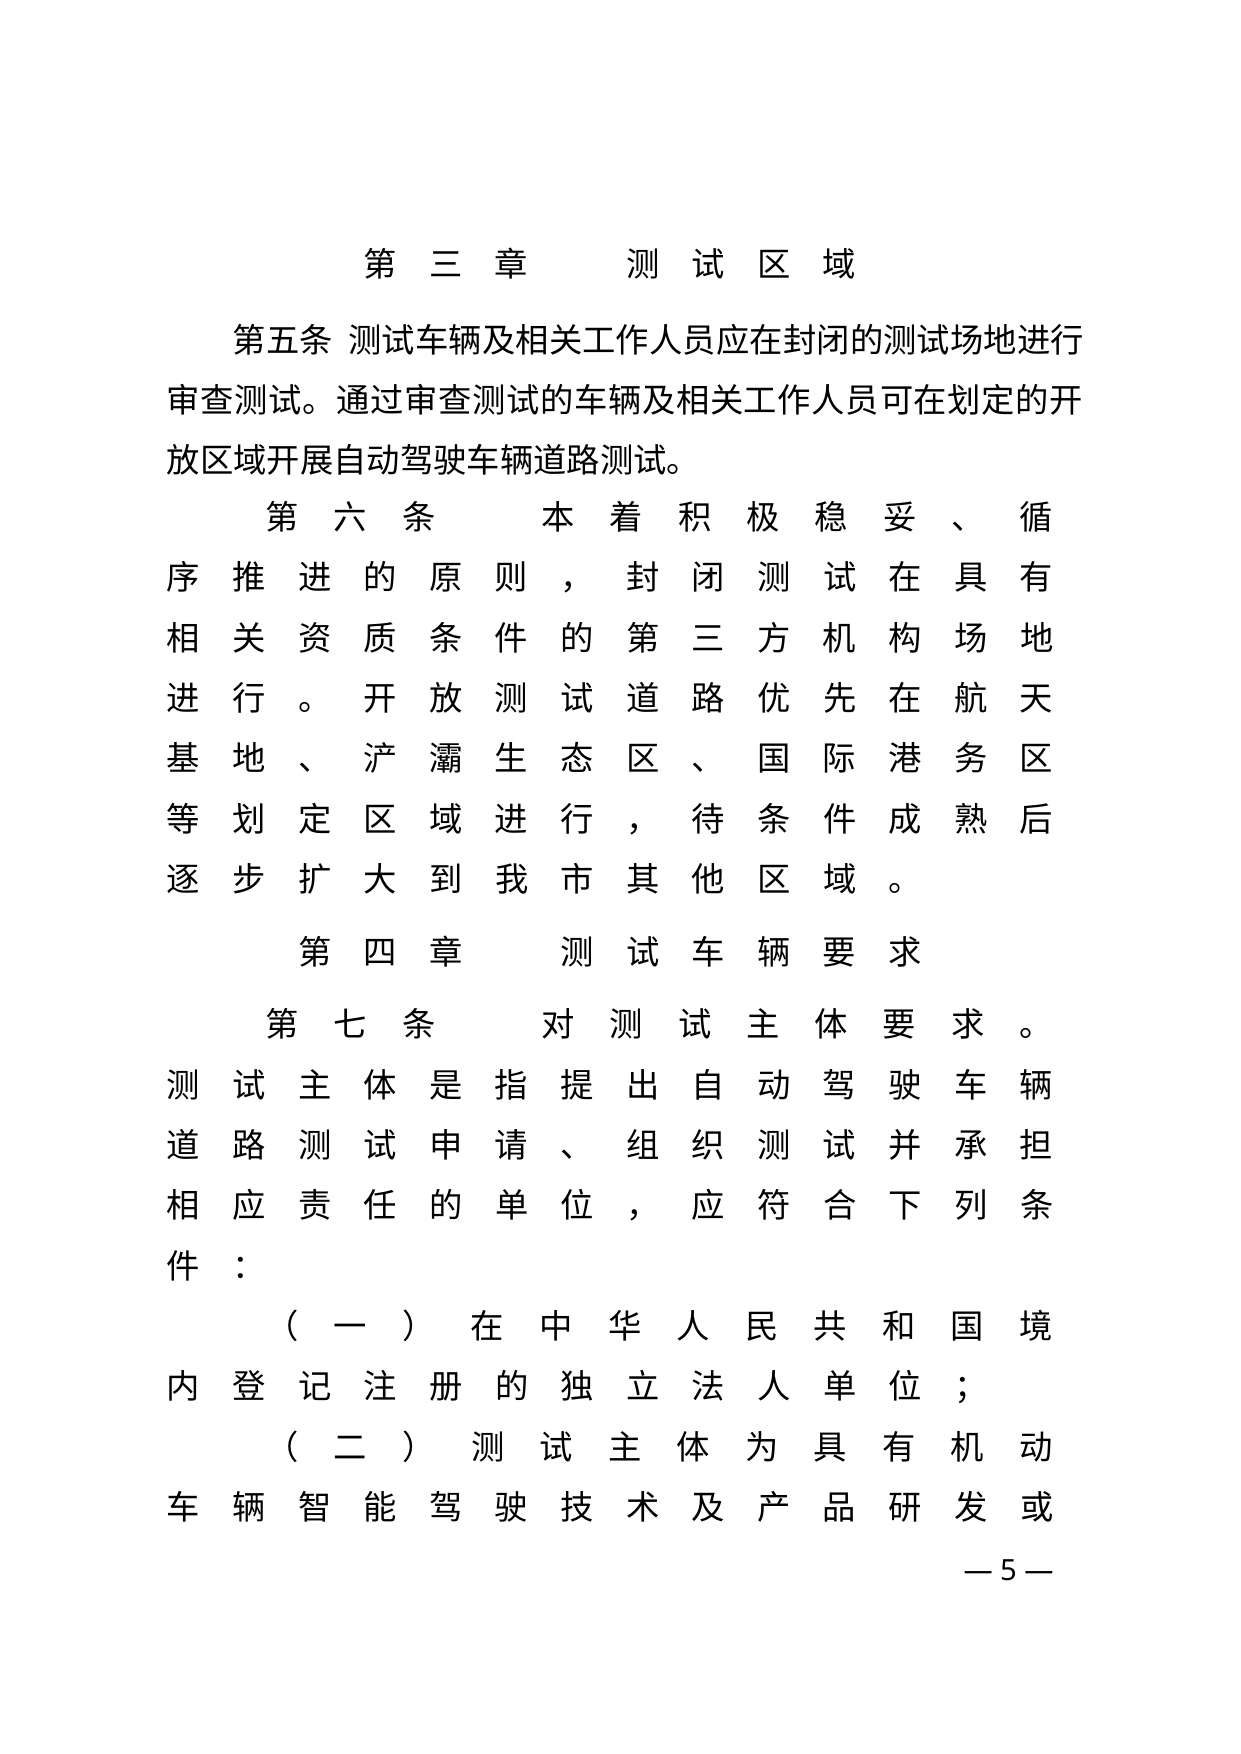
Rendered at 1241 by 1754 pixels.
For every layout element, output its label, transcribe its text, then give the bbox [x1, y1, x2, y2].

text 第六条 本着积极稳妥、循序推进的原则，封闭测试在具有相关资质条件的第三方机构场地进行。开放测试道路优先在航天基地、浐灞生态区、国际港务区等划定区域进行，待条件成熟后逐步扩大到我市其他区域。 [167, 485, 1085, 907]
text （一）在中华人民共和国境内登记注册的独立法人单位； [167, 1294, 1085, 1414]
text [167, 1414, 1085, 1535]
text 第四章 测试车辆要求 [167, 919, 1085, 980]
text 第五条 测试车辆及相关工作人员应在封闭的测试场地进行审查测试。通过审查测试的车辆及相关工作人员可在划定的开放区域开展自动驾驶车辆道路测试。 [167, 305, 1085, 485]
text 第七条 对测试主体要求。测试主体是指提出自动驾驶车辆道路测试申请、组织测试并承担相应责任的单位，应符合下列条件： [167, 992, 1085, 1294]
text 第三章 测试区域 [167, 232, 1085, 292]
